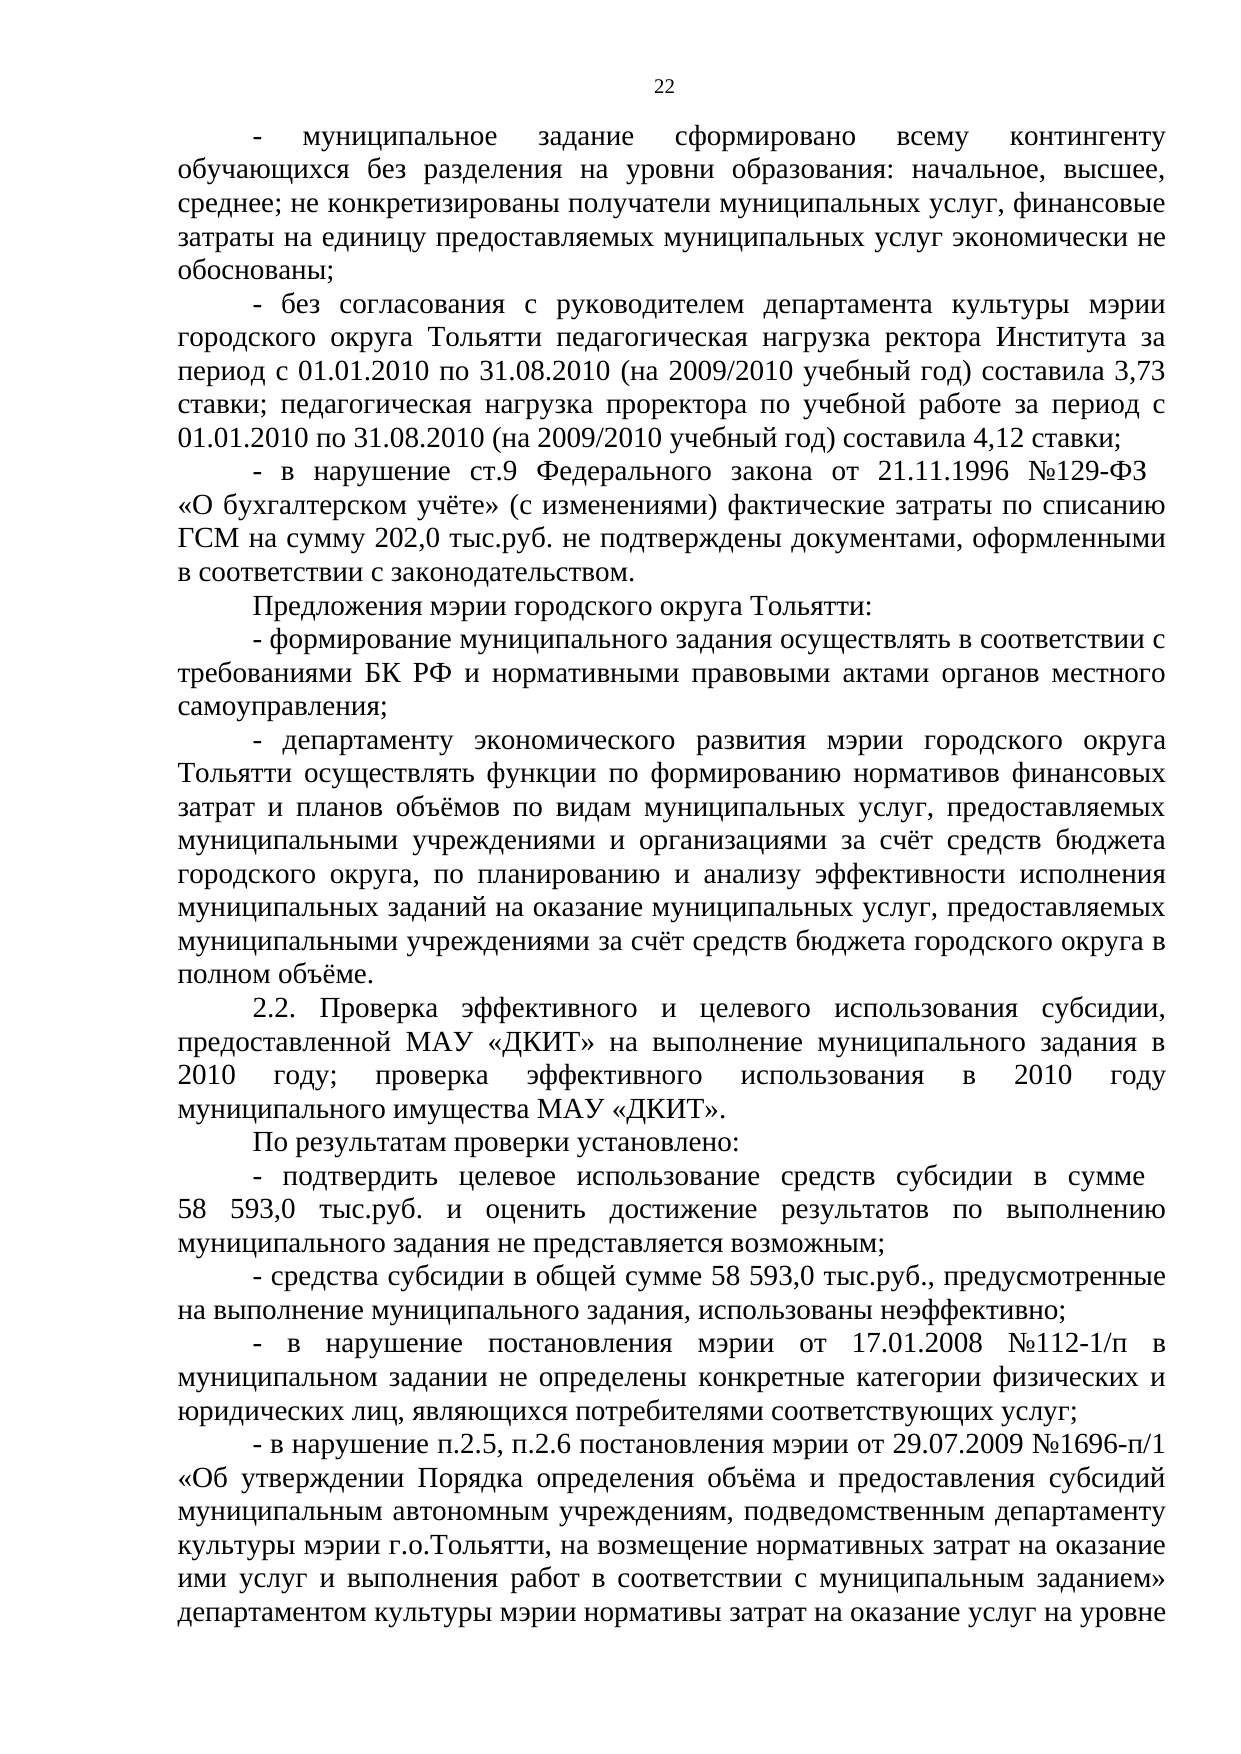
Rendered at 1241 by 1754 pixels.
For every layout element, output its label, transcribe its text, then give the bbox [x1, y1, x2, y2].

text - в нарушение постановления мэрии от 17.01.2008 №112-1/п в муниципальном задании не определены конкретные категории физических и юридических лиц, являющихся потребителями соответствующих услуг; [177, 1326, 1167, 1426]
text - средства субсидии в общей сумме 58 593,0 тыс.руб., предусмотренные на выполнение муниципального задания, использованы неэффективно; [177, 1258, 1167, 1326]
text 2.2. Проверка эффективного и целевого использования субсидии, предоставленной МАУ «ДКИТ» на выполнение муниципального задания в 2010 году; проверка эффективного использования в 2010 году муниципального имущества МАУ «ДКИТ». [177, 990, 1167, 1124]
text - формирование муниципального задания осуществлять в соответствии с требованиями БК РФ и нормативными правовыми актами органов местного самоуправления; [177, 621, 1167, 722]
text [177, 1426, 1167, 1627]
text - муниципальное задание сформировано всему контингенту обучающихся без разделения на уровни образования: начальное, высшее, среднее; не конкретизированы получатели муниципальных услуг, финансовые затраты на единицу предоставляемых муниципальных услуг экономически не обоснованы; [177, 118, 1167, 286]
text - в нарушение ст.9 Федерального закона от 21.11.1996 №129-ФЗ «О бухгалтерском учёте» (с изменениями) фактические затраты по списанию ГСМ на сумму 202,0 тыс.руб. не подтверждены документами, оформленными в соответствии с законодательством. [177, 453, 1167, 588]
text Предложения мэрии городского округа Тольятти: [177, 588, 1167, 621]
text - без согласования с руководителем департамента культуры мэрии городского округа Тольятти педагогическая нагрузка ректора Института за период с 01.01.2010 по 31.08.2010 (на 2009/2010 учебный год) составила 3,73 ставки; педагогическая нагрузка проректора по учебной работе за период с 01.01.2010 по 31.08.2010 (на 2009/2010 учебный год) составила 4,12 ставки; [177, 286, 1167, 453]
text - подтвердить целевое использование средств субсидии в сумме 58 593,0 тыс.руб. и оценить достижение результатов по выполнению муниципального задания не представляется возможным; [177, 1158, 1167, 1258]
text - департаменту экономического развития мэрии городского округа Тольятти осуществлять функции по формированию нормативов финансовых затрат и планов объёмов по видам муниципальных услуг, предоставляемых муниципальными учреждениями и организациями за счёт средств бюджета городского округа, по планированию и анализу эффективности исполнения муниципальных заданий на оказание муниципальных услуг, предоставляемых муниципальными учреждениями за счёт средств бюджета городского округа в полном объёме. [177, 722, 1167, 990]
text По результатам проверки установлено: [177, 1124, 1167, 1158]
